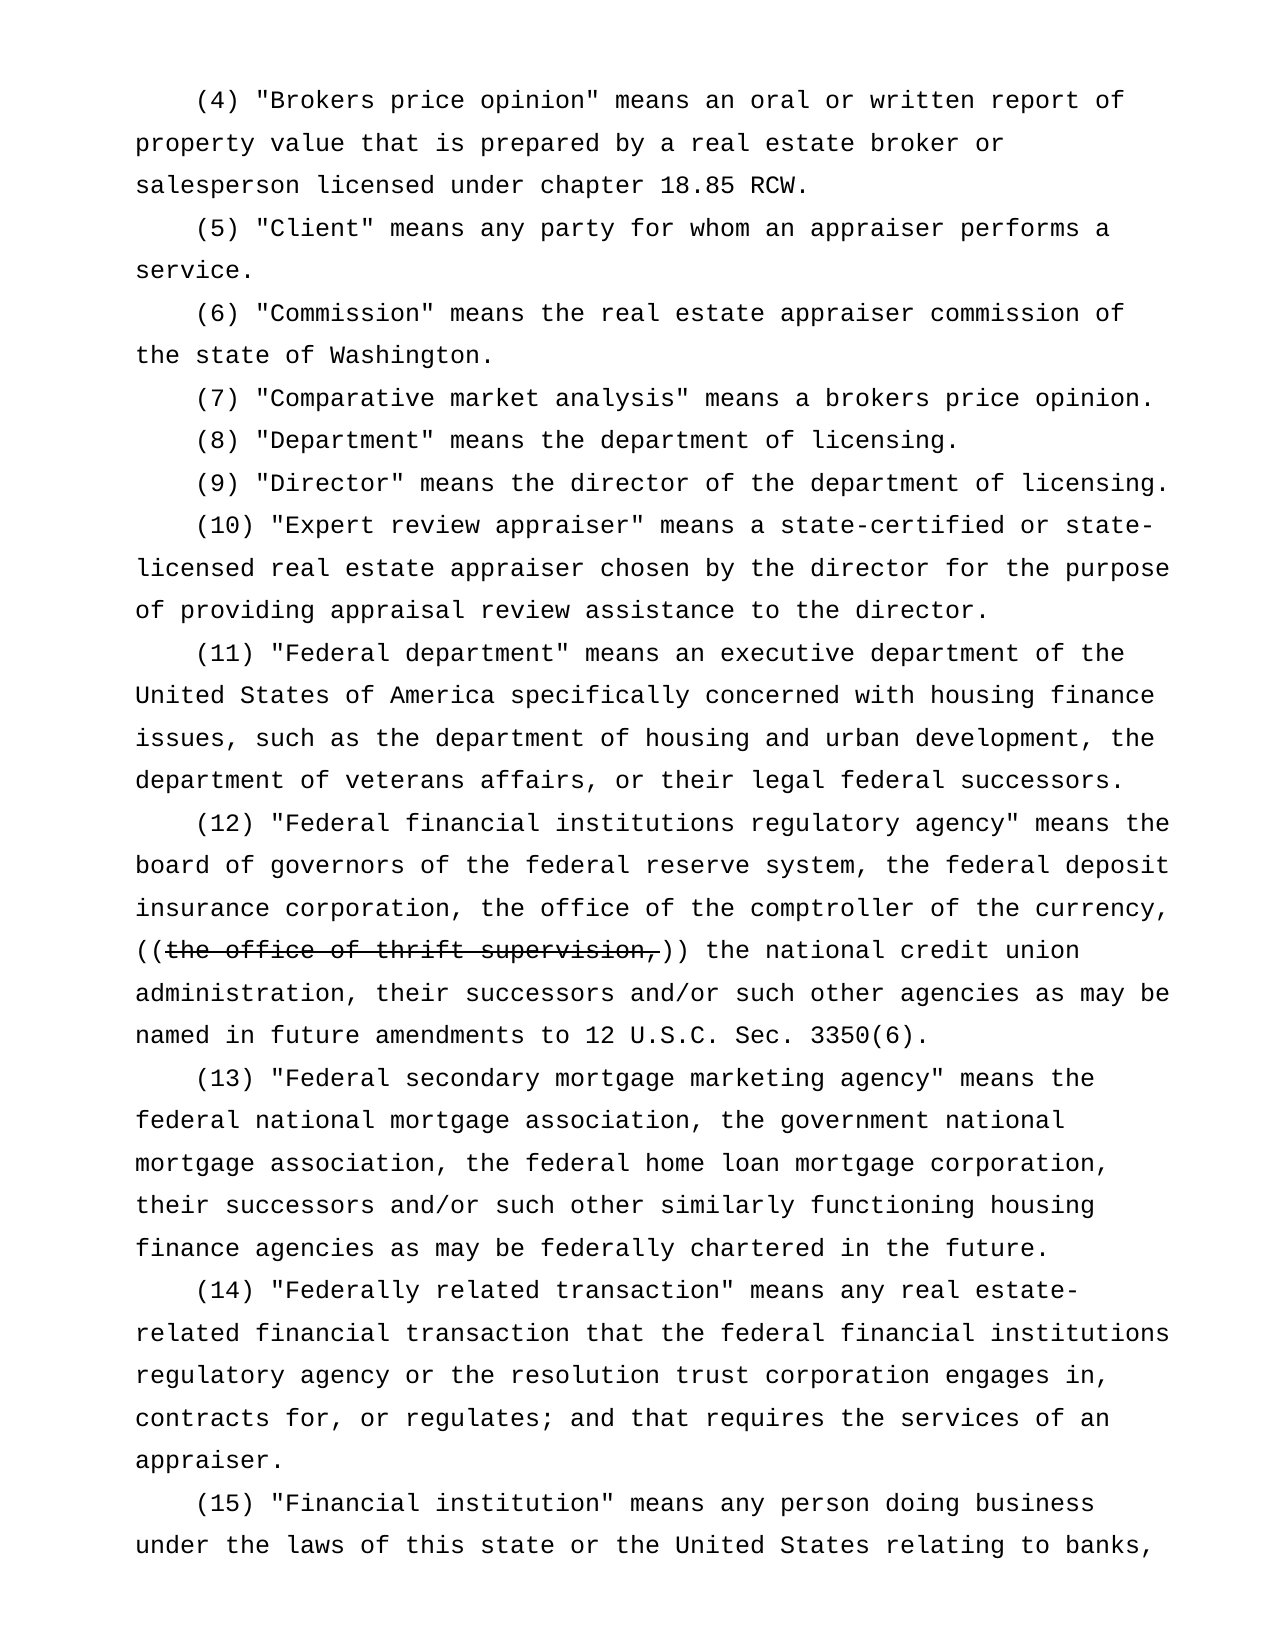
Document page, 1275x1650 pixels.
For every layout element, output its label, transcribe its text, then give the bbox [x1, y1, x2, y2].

text (8) "Department" means the department of licensing. [135, 415, 1170, 457]
text (11) "Federal department" means an executive department of the United States of America specifically concerned with housing finance issues, such as the department of housing and urban development, the department of veterans affairs, or their legal federal successors. [135, 627, 1170, 797]
text (6) "Commission" means the real estate appraiser commission of the state of Washington. [135, 287, 1170, 372]
text (9) "Director" means the director of the department of licensing. [135, 457, 1170, 500]
text (7) "Comparative market analysis" means a brokers price opinion. [135, 372, 1170, 415]
text (14) "Federally related transaction" means any real estate-related financial transaction that the federal financial institutions regulatory agency or the resolution trust corporation engages in, contracts for, or regulates; and that requires the services of an appraiser. [135, 1265, 1170, 1477]
text (5) "Client" means any party for whom an appraiser performs a service. [135, 202, 1170, 287]
text (10) "Expert review appraiser" means a state-certified or state-licensed real estate appraiser chosen by the director for the purpose of providing appraisal review assistance to the director. [135, 500, 1170, 627]
text (12) "Federal financial institutions regulatory agency" means the board of governors of the federal reserve system, the federal deposit insurance corporation, the office of the comptroller of the currency, ((the office of thrift supervision,)) the national credit union administration, their successors and/or such other agencies as may be named in future amendments to 12 U.S.C. Sec. 3350(6). [135, 797, 1170, 1052]
text (4) "Brokers price opinion" means an oral or written report of property value that is prepared by a real estate broker or salesperson licensed under chapter 18.85 RCW. [135, 75, 1170, 202]
text (13) "Federal secondary mortgage marketing agency" means the federal national mortgage association, the government national mortgage association, the federal home loan mortgage corporation, their successors and/or such other similarly functioning housing finance agencies as may be federally chartered in the future. [135, 1052, 1170, 1265]
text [135, 1477, 1170, 1562]
